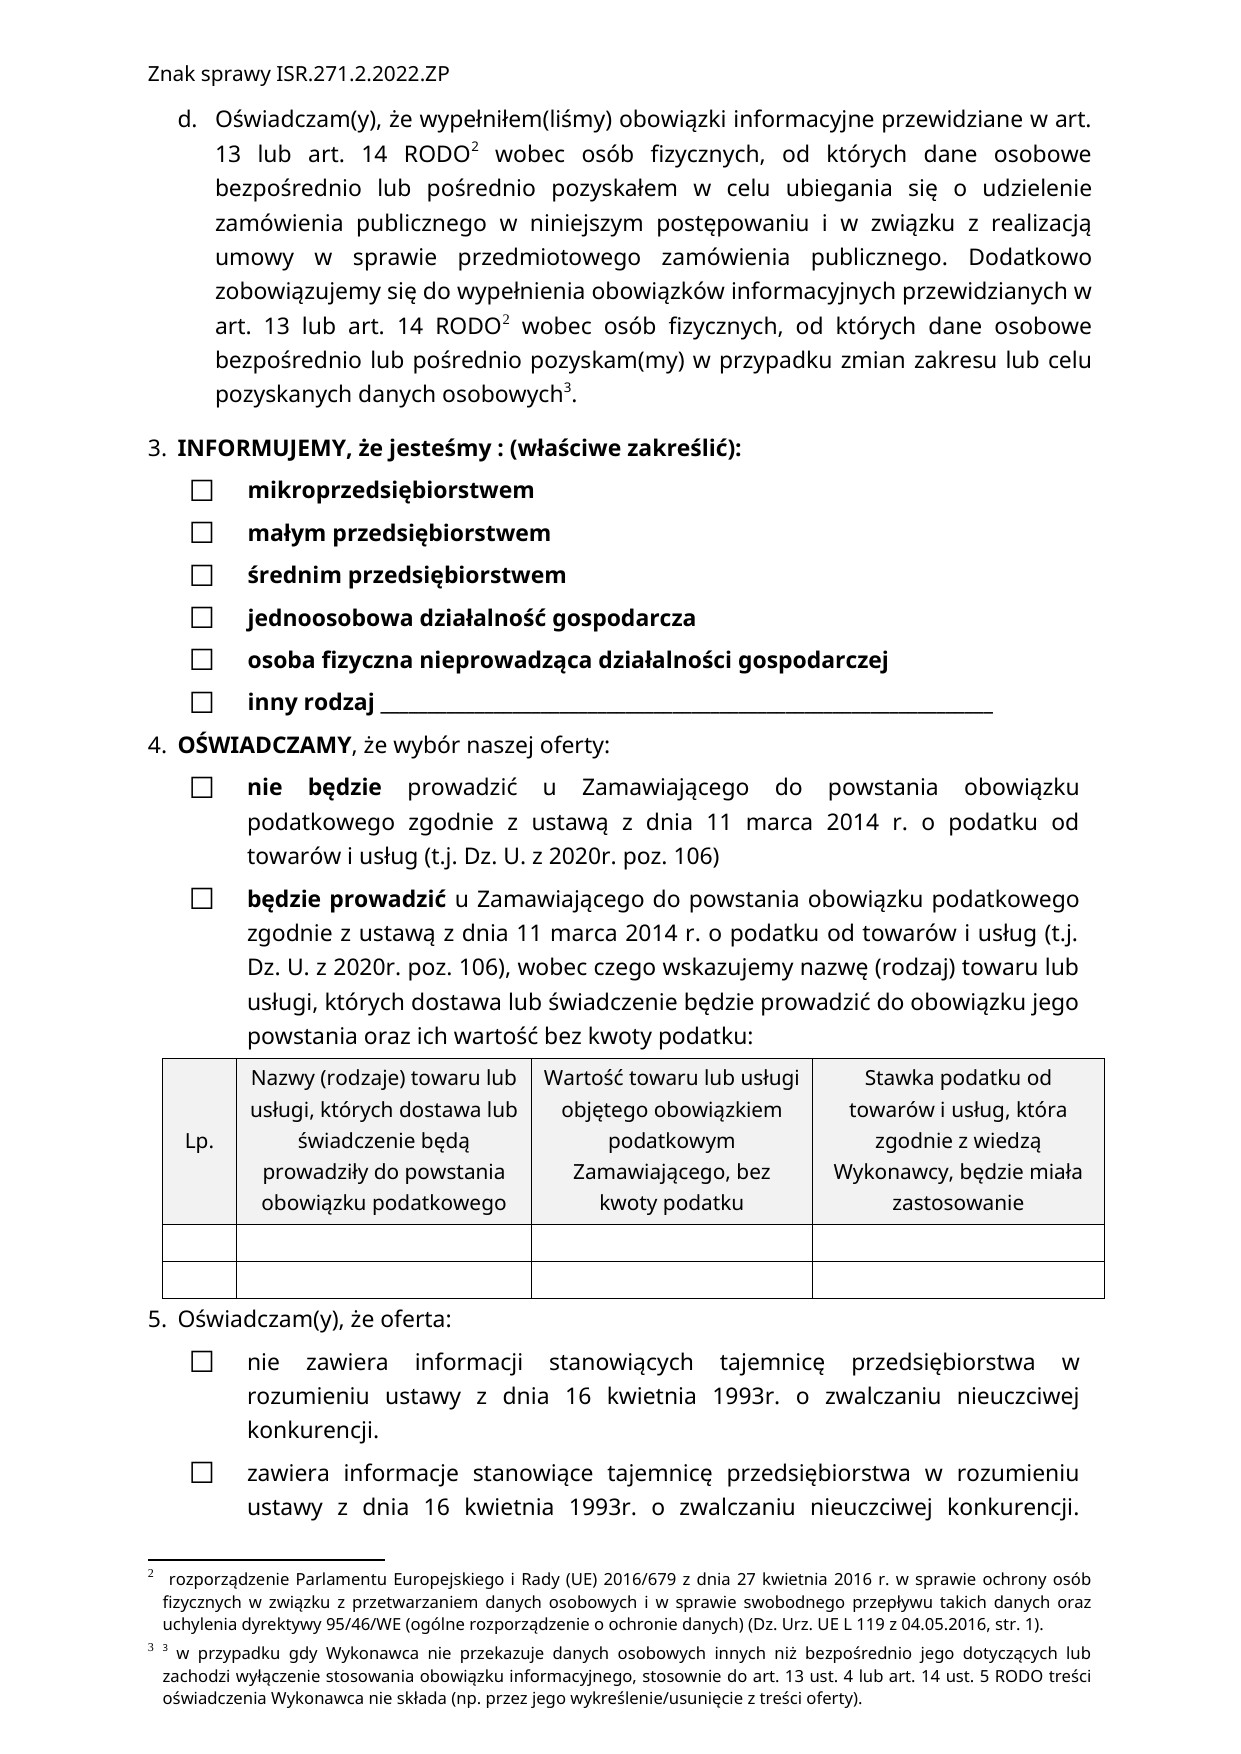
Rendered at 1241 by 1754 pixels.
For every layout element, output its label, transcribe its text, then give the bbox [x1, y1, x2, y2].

table_header [177, 767, 236, 878]
table_header [177, 470, 236, 512]
list OŚWIADCZAMY, że wybór naszej oferty: [148, 729, 1093, 760]
table_header nie będzie prowadzić u Zamawiającego do powstania obowiązku podatkowego zgodnie z ustawą z dnia 11 marca 2014 r. o podatku od towarów i usług (t.j. Dz. U. z 2020r. poz. 106) [236, 767, 1092, 878]
table_cell [177, 597, 236, 640]
table_header nie zawiera informacji stanowiących tajemnicę przedsiębiorstwa w rozumieniu ustawy z dnia 16 kwietnia 1993r. o zwalczaniu nieuczciwej konkurencji. [236, 1342, 1092, 1453]
list INFORMUJEMY, że jesteśmy : (właściwe zakreślić): [148, 432, 1093, 463]
table_cell [532, 1262, 812, 1298]
table_header Stawka podatku od towarów i usług, która zgodnie z wiedzą Wykonawcy, będzie miała zastosowanie [813, 1059, 1104, 1224]
table_cell [813, 1262, 1104, 1298]
table_cell [177, 555, 236, 597]
list Oświadczam(y), że wypełniłem(liśmy) obowiązki informacyjne przewidziane w art. 13 lub art. 14 RODO wobec osób fizycznych, od których dane osobowe bezpośrednio lub pośrednio pozyskałem w celu ubiegania się o udzielenie zamówienia publicznego w niniejszym postępowaniu i w związku z realizacją umowy w sprawie przedmiotowego zamówienia publicznego. Dodatkowo zobowiązujemy się do wypełnienia obowiązków informacyjnych przewidzianych w art. 13 lub art. 14 RODO2 wobec osób fizycznych, od których dane osobowe bezpośrednio lub pośrednio pozyskam(my) w przypadku zmian zakresu lub celu pozyskanych danych osobowych. [177, 103, 1093, 410]
table_cell jednoosobowa działalność gospodarcza [236, 597, 1063, 640]
table_cell [163, 1262, 236, 1298]
table_cell [177, 682, 236, 724]
table_cell [163, 1225, 236, 1261]
table_cell [237, 1262, 531, 1298]
table_cell [177, 513, 236, 555]
table_cell [177, 640, 236, 682]
table_header [177, 1342, 236, 1453]
table_cell [177, 1453, 236, 1522]
table_cell osoba fizyczna nieprowadząca działalności gospodarczej [236, 640, 1063, 682]
table_cell [177, 878, 236, 1058]
table_cell [532, 1225, 812, 1261]
table_header Wartość towaru lub usługi objętego obowiązkiem podatkowym Zamawiającego, bez kwoty podatku [532, 1059, 812, 1224]
table_cell średnim przedsiębiorstwem [236, 555, 1063, 597]
table_cell [813, 1225, 1104, 1261]
list Oświadczam(y), że oferta: [148, 1303, 1093, 1334]
table_header mikroprzedsiębiorstwem [236, 470, 1063, 512]
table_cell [236, 1453, 1092, 1522]
table_cell małym przedsiębiorstwem [236, 513, 1063, 555]
table_header Nazwy (rodzaje) towaru lub usługi, których dostawa lub świadczenie będą prowadziły do powstania obowiązku podatkowego [237, 1059, 531, 1224]
table_cell inny rodzaj _________________________________________________________________ [236, 682, 1063, 724]
table_cell będzie prowadzić u Zamawiającego do powstania obowiązku podatkowego zgodnie z ustawą z dnia 11 marca 2014 r. o podatku od towarów i usług (t.j. Dz. U. z 2020r. poz. 106), wobec czego wskazujemy nazwę (rodzaj) towaru lub usługi, których dostawa lub świadczenie będzie prowadzić do obowiązku jego powstania oraz ich wartość bez kwoty podatku: [236, 878, 1092, 1058]
table_header Lp. [163, 1059, 236, 1224]
table_cell [237, 1225, 531, 1261]
